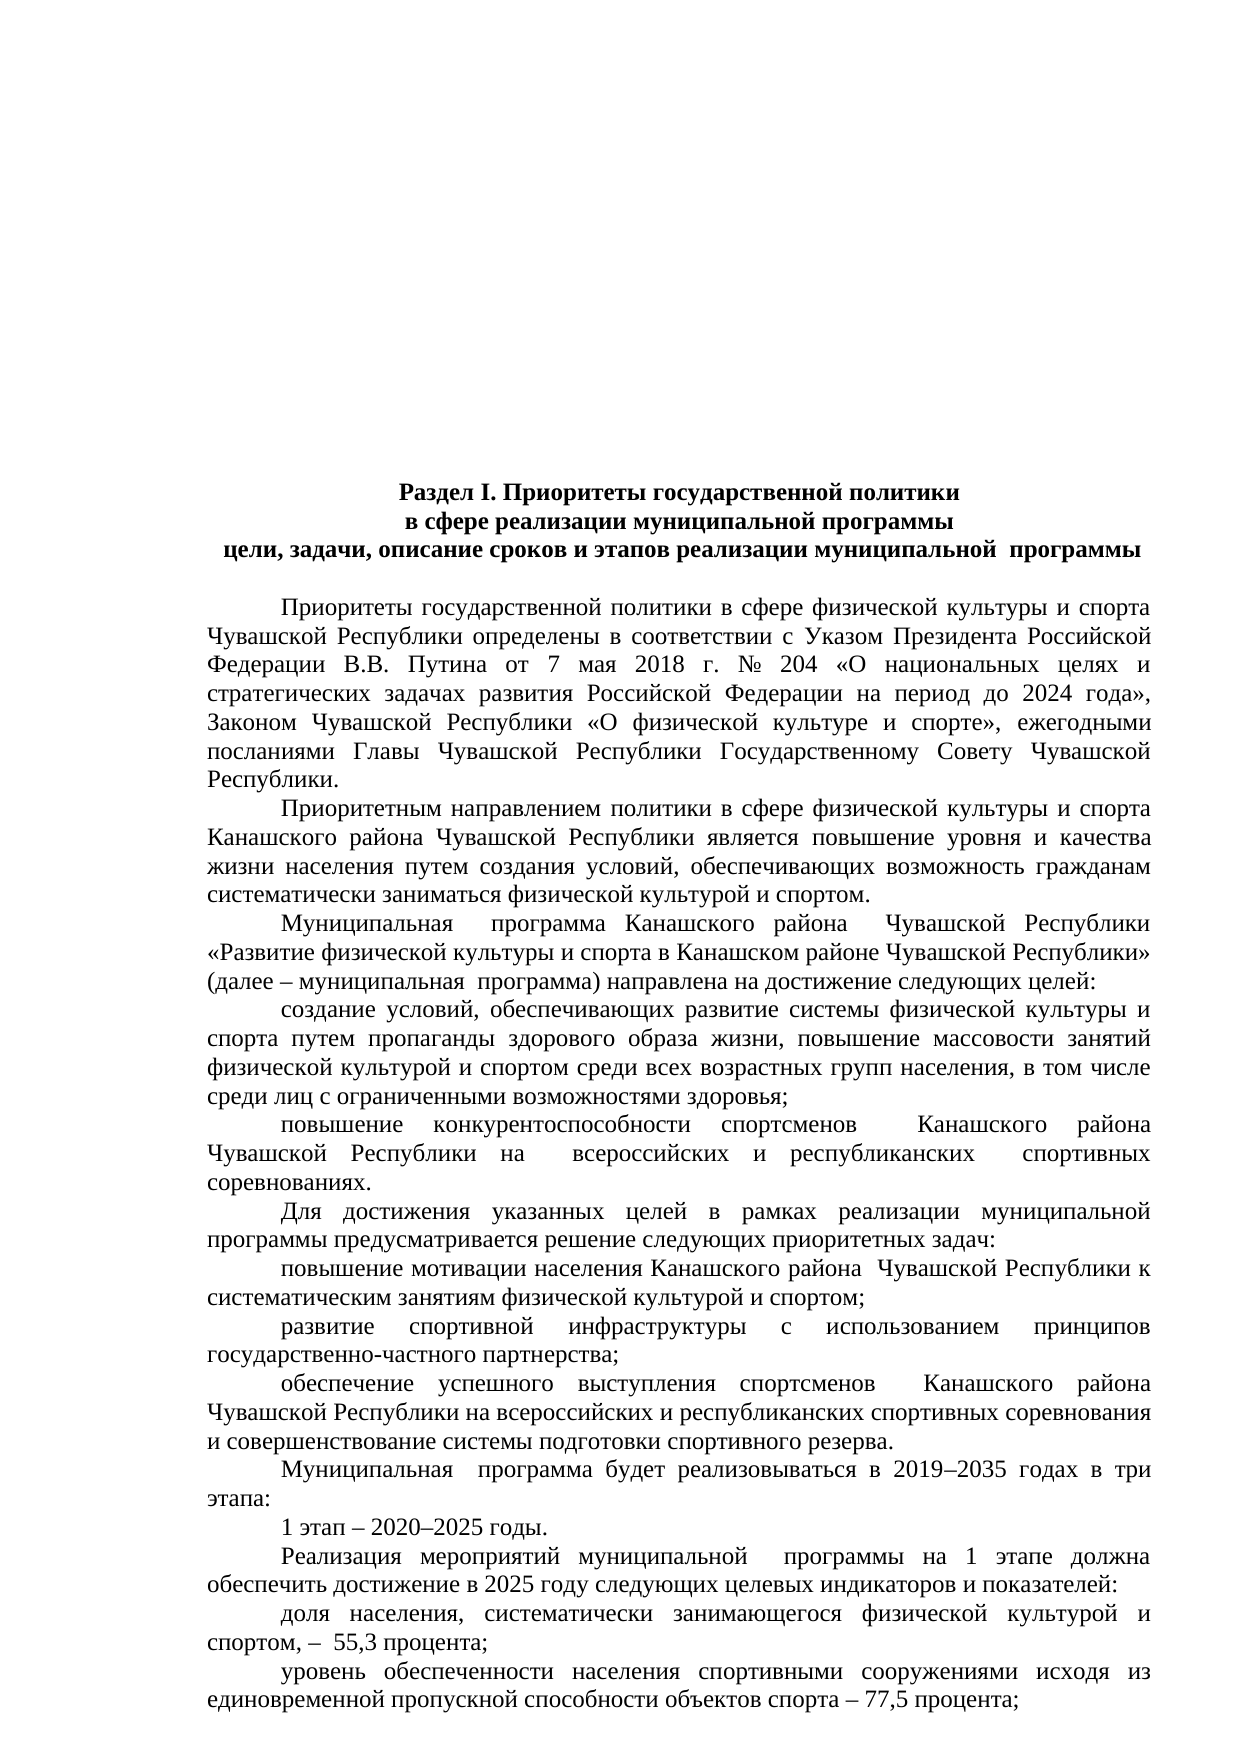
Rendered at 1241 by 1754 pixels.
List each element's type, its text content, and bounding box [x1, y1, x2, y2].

text Приоритетным направлением политики в сфере физической культуры и спорта Канашского района Чувашской Республики является повышение уровня и качества жизни населения путем создания условий, обеспечивающих возможность гражданам систематически заниматься физической культурой и спортом. [207, 793, 1152, 908]
text обеспечение успешного выступления спортсменов Канашского района Чувашской Республики на всероссийских и республиканских спортивных соревнования и совершенствование системы подготовки спортивного резерва. [207, 1368, 1152, 1454]
text в сфере реализации муниципальной программы [207, 506, 1152, 534]
text Раздел I. Приоритеты государственной политики [207, 477, 1152, 506]
text доля населения, систематически занимающегося физической культурой и спортом, – 55,3 процента; [207, 1598, 1152, 1656]
text уровень обеспеченности населения спортивными сооружениями исходя из единовременной пропускной способности объектов спорта – 77,5 процента; [207, 1656, 1152, 1713]
text повышение мотивации населения Канашского района Чувашской Республики к систематическим занятиям физической культурой и спортом; [207, 1253, 1152, 1311]
text Муниципальная программа будет реализовываться в 2019–2035 годах в три этапа: [207, 1454, 1152, 1512]
text Реализация мероприятий муниципальной программы на 1 этапе должна обеспечить достижение в 2025 году следующих целевых индикаторов и показателей: [207, 1541, 1152, 1598]
text Муниципальная программа Канашского района Чувашской Республики «Развитие физической культуры и спорта в Канашском районе Чувашской Республики» (далее – муниципальная программа) направлена на достижение следующих целей: [207, 908, 1152, 994]
text повышение конкурентоспособности спортсменов Канашского района Чувашской Республики на всероссийских и республиканских спортивных соревнованиях. [207, 1109, 1152, 1196]
text 1 этап – 2020–2025 годы. [207, 1512, 1152, 1541]
text цели, задачи, описание сроков и этапов реализации муниципальной программы [207, 534, 1152, 563]
text создание условий, обеспечивающих развитие системы физической культуры и спорта путем пропаганды здорового образа жизни, повышение массовости занятий физической культурой и спортом среди всех возрастных групп населения, в том числе среди лиц с ограниченными возможностями здоровья; [207, 994, 1152, 1109]
text развитие спортивной инфраструктуры с использованием принципов государственно-частного партнерства; [207, 1311, 1152, 1368]
text Для достижения указанных целей в рамках реализации муниципальной программы предусматривается решение следующих приоритетных задач: [207, 1196, 1152, 1253]
text Приоритеты государственной политики в сфере физической культуры и спорта Чувашской Республики определены в соответствии с Указом Президента Российской Федерации В.В. Путина от 7 мая 2018 г. № 204 «О национальных целях и стратегических задачах развития Российской Федерации на период до 2024 года», Законом Чувашской Республики «О физической культуре и спорте», ежегодными посланиями Главы Чувашской Республики Государственному Совету Чувашской Республики. [207, 592, 1152, 793]
